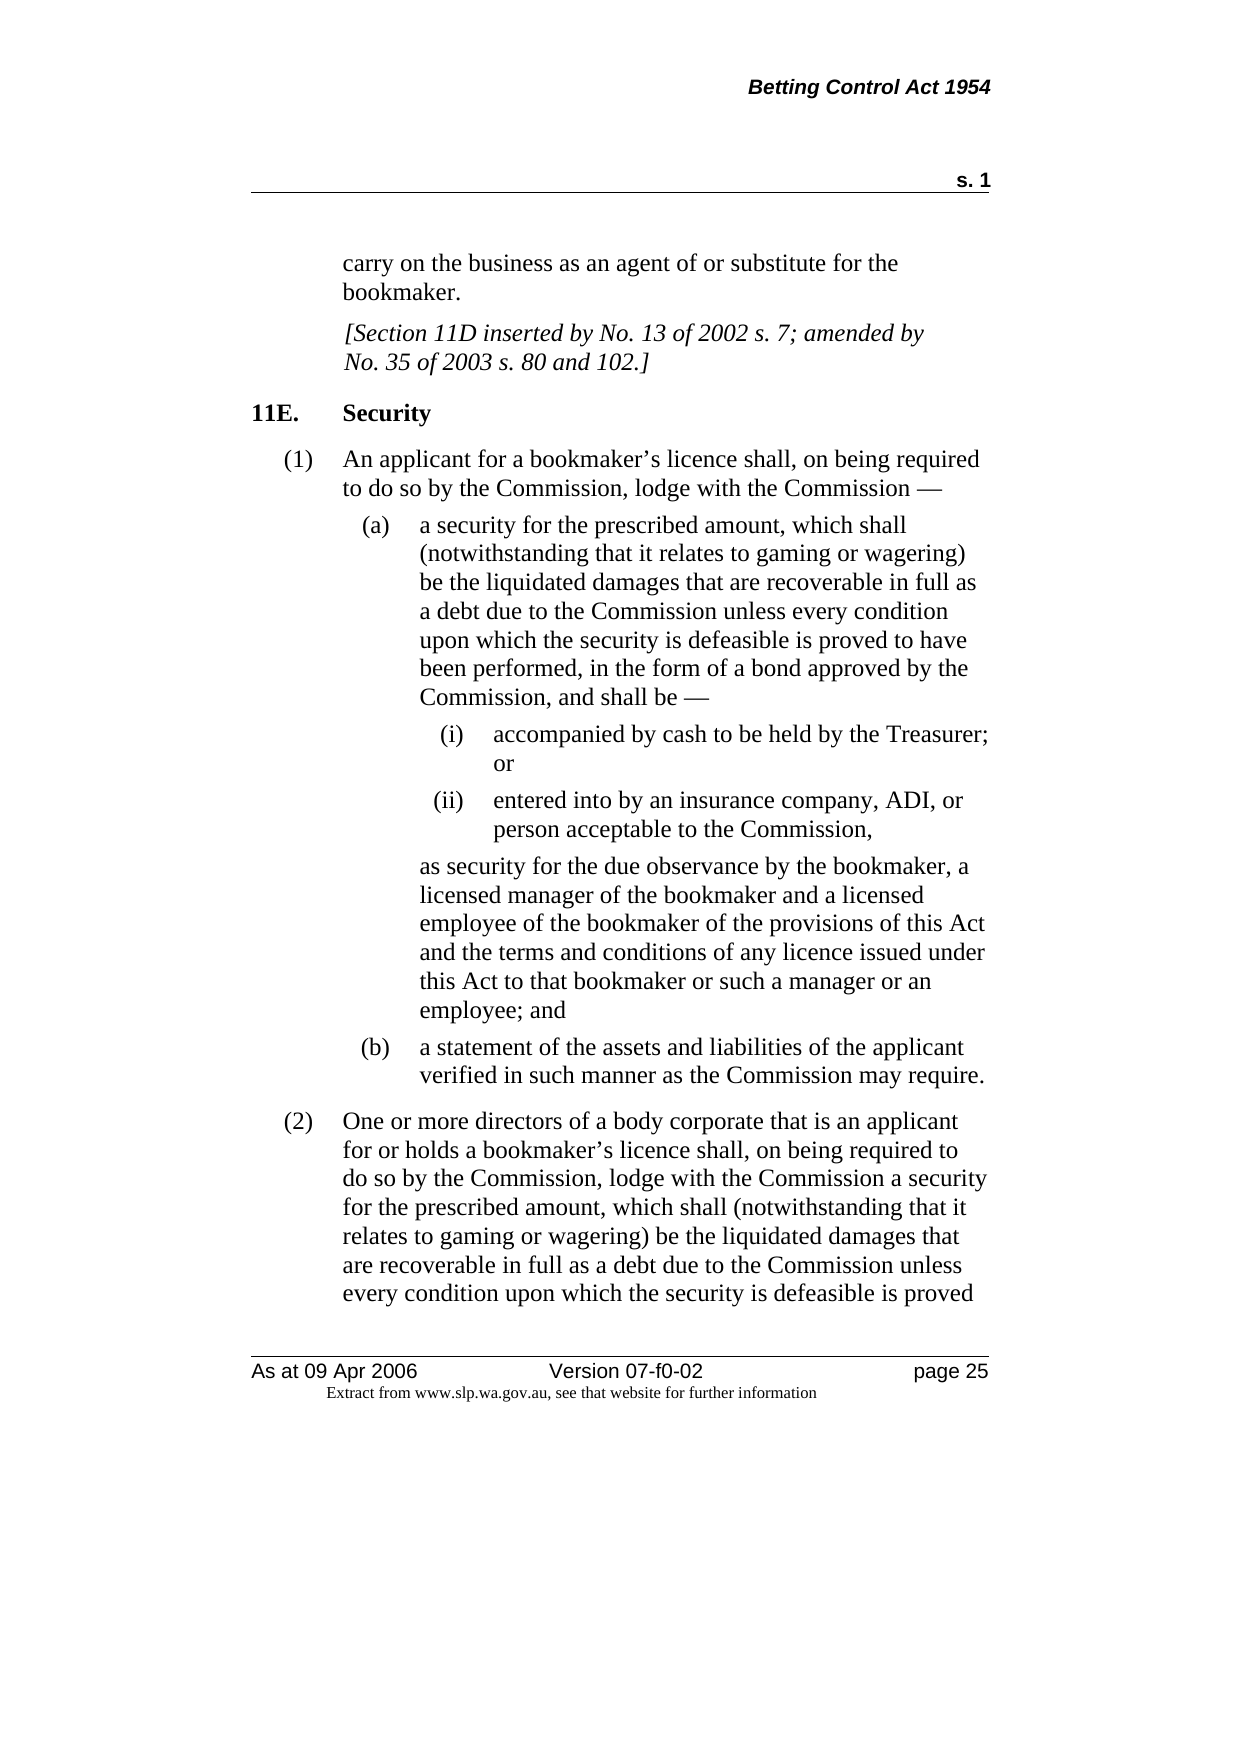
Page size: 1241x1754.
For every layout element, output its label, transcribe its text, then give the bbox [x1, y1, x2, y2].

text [251, 248, 989, 306]
text (i) accompanied by cash to be held by the Treasurer; or [251, 719, 989, 777]
subtitle 11E. Security [251, 398, 989, 427]
text (a) a security for the prescribed amount, which shall (notwithstanding that it relates to gaming or wagering) be the liquidated damages that are recoverable in full as a debt due to the Commission unless every condition upon which the security is defeasible is proved to have been performed, in the form of a bond approved by the Commission, and shall be — [251, 510, 989, 711]
text (ii) entered into by an insurance company, ADI, or person acceptable to the Commission, [251, 785, 989, 843]
text (b) a statement of the assets and liabilities of the applicant verified in such manner as the Commission may require. [251, 1032, 989, 1089]
text as security for the due observance by the bookmaker, a licensed manager of the bookmaker and a licensed employee of the bookmaker of the provisions of this Act and the terms and conditions of any licence issued under this Act to that bookmaker or such a manager or an employee; and [251, 851, 989, 1023]
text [251, 1106, 989, 1307]
text (1) An applicant for a bookmaker’s licence shall, on being required to do so by the Commission, lodge with the Commission — [251, 444, 989, 501]
text [Section 11D inserted by No. 13 of 2002 s. 7; amended by No. 35 of 2003 s. 80 and 102.] [251, 318, 989, 376]
